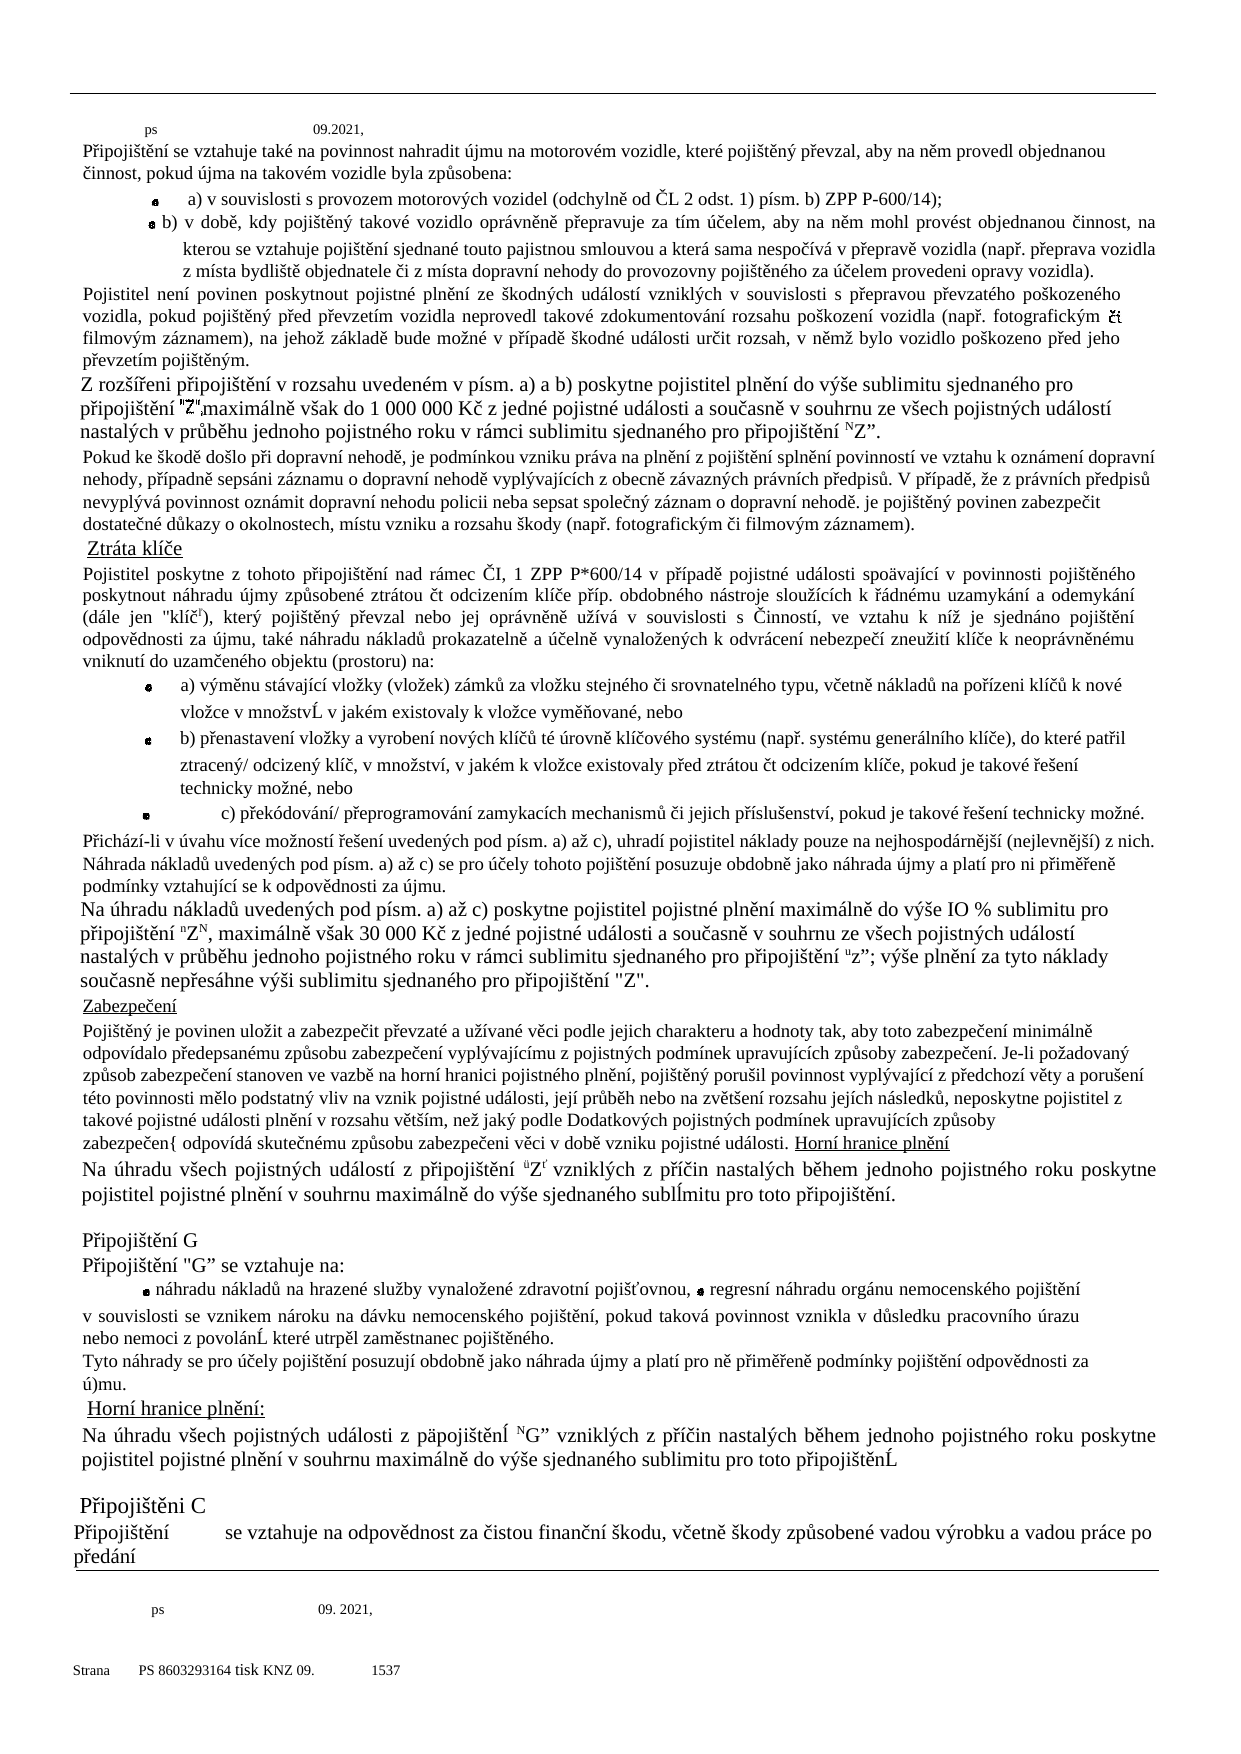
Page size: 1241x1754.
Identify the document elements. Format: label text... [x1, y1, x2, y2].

text a) v souvislosti s provozem motorových vozidel (odchylně od ČL 2 odst. 1) písm. b) ZPP P-600/14); [73, 188, 1158, 210]
text náhradu nákladů na hrazené služby vynaložené zdravotní pojišťovnou, regresní náhradu orgánu nemocenského pojištění v souvislosti se vznikem nároku na dávku nemocenského pojištění, pokud taková povinnost vznikla v důsledku pracovního úrazu nebo nemoci z povolánĹ které utrpěl zaměstnanec pojištěného. [82, 1278, 1081, 1348]
text Z rozšířeni připojištění v rozsahu uvedeném v písm. a) a b) poskytne pojistitel plnění do výše sublimitu sjednaného pro připojištění maximálně však do 1 000 000 Kč z jedné pojistné události a současně v souhrnu ze všech pojistných událostí nastalých v průběhu jednoho pojistného roku v rámci sublimitu sjednaného pro připojištění NZ”. [80, 373, 1150, 443]
picture [142, 1289, 150, 1296]
text Tyto náhrady se pro účely pojištění posuzují obdobně jako náhrada újmy a platí pro ně přiměřeně podmínky pojištění odpovědnosti za [82, 1350, 1156, 1372]
text a) výměnu stávající vložky (vložek) zámků za vložku stejného či srovnatelného typu, včetně nákladů na pořízeni klíčů k nové vložce v množstvĹ v jakém existovaly k vložce vyměňované, nebo [145, 674, 1156, 722]
picture [145, 684, 152, 692]
subtitle Zabezpečení [82, 994, 1158, 1016]
text b) v době, kdy pojištěný takové vozidlo oprávněně přepravuje za tím účelem, aby na něm mohl provést objednanou činnost, na kterou se vztahuje pojištění sjednané touto pajistnou smlouvou a která sama nespočívá v přepravě vozidla (např. přeprava vozidla z místa bydliště objednatele či z místa dopravní nehody do provozovny pojištěného za účelem provedeni opravy vozidla). [148, 211, 1157, 281]
picture [145, 737, 152, 745]
text Připojištění "G” se vztahuje na: [81, 1253, 1157, 1277]
text ps 09.2021, [73, 121, 1158, 138]
picture [697, 1288, 704, 1296]
text Na úhradu všech pojistných události z päpojištěnĺ NG” vzniklých z příčin nastalých během jednoho pojistného roku poskytne pojistitel pojistné plnění v souhrnu maximálně do výše sjednaného sublimitu pro toto připojištěnĹ [81, 1423, 1157, 1471]
text Na úhradu všech pojistných událostí z připojištění üZť vzniklých z příčin nastalých během jednoho pojistného roku poskytne pojistitel pojistné plnění v souhrnu maximálně do výše sjednaného sublĺmitu pro toto připojištění. [81, 1157, 1157, 1206]
text Horní hranice plnění: [87, 1396, 1158, 1420]
picture [180, 399, 203, 416]
text ps 09. 2021, [73, 1601, 1158, 1617]
text Pokud ke škodě došlo při dopravní nehodě, je podmínkou vzniku práva na plnění z pojištění splnění povinností ve vztahu k oznámení dopravní nehody, případně sepsáni záznamu o dopravní nehodě vyplývajících z obecně závazných právních předpisů. V případě, že z právních předpisů nevyplývá povinnost oznámit dopravní nehodu policii neba sepsat společný záznam o dopravní nehodě. je pojištěný povinen zabezpečit dostatečné důkazy o okolnostech, místu vzniku a rozsahu škody (např. fotografickým či filmovým záznamem). [82, 446, 1156, 534]
text Pojistitel poskytne z tohoto připojištění nad rámec ČI, 1 ZPP P*600/14 v případě pojistné události spoävající v povinnosti pojištěného poskytnout náhradu újmy způsobené ztrátou čt odcizením klíče příp. obdobného nástroje sloužících k řádnému uzamykání a odemykání (dále jen "klíčľ), který pojištěný převzal nebo jej oprávněně užívá v souvislosti s Činností, ve vztahu k níž je sjednáno pojištění odpovědnosti za újmu, také náhradu nákladů prokazatelně a účelně vynaložených k odvrácení nebezpečí zneužití klíče k neoprávněnému vniknutí do uzamčeného objektu (prostoru) na: [82, 562, 1137, 672]
text Připojištění se vztahuje také na povinnost nahradit újmu na motorovém vozidle, které pojištěný převzal, aby na něm provedl objednanou činnost, pokud újma na takovém vozidle byla způsobena: [82, 140, 1156, 184]
picture [142, 813, 150, 820]
text b) přenastavení vložky a vyrobení nových klíčů té úrovně klíčového systému (např. systému generálního klíče), do které patřil ztracený/ odcizený klíč, v množství, v jakém k vložce existovaly před ztrátou čt odcizením klíče, pokud je takové řešení technicky možné, nebo [145, 727, 1156, 798]
text ú)mu. [82, 1373, 1156, 1395]
text Náhrada nákladů uvedených pod písm. a) až c) se pro účely tohoto pojištění posuzuje obdobně jako náhrada újmy a platí pro ni přiměřeně podmínky vztahující se k odpovědnosti za újmu. [82, 852, 1156, 896]
picture [1109, 310, 1122, 323]
subtitle Připojištěni C [79, 1492, 1158, 1518]
subtitle Ztráta klíče [87, 536, 1158, 560]
text Připojištění G [81, 1228, 1157, 1252]
text Na úhradu nákladů uvedených pod písm. a) až c) poskytne pojistitel pojistné plnění maximálně do výše IO % sublimitu pro připojištění nZN, maximálně však 30 000 Kč z jedné pojistné události a současně v souhrnu ze všech pojistných událostí nastalých v průběhu jednoho pojistného roku v rámci sublimitu sjednaného pro připojištění uz”; výše plnění za tyto náklady současně nepřesáhne výši sublimitu sjednaného pro připojištění "Z". [80, 898, 1137, 992]
text Pojistitel není povinen poskytnout pojistné plnění ze škodných událostí vzniklých v souvislosti s přepravou převzatého poškozeného vozidla, pokud pojištěný před převzetím vozidla neprovedl takové zdokumentování rozsahu poškození vozidla (např. fotografickým filmovým záznamem), na jehož základě bude možné v případě škodné události určit rozsah, v němž bylo vozidlo poškozeno před jeho převzetím pojištěným. [82, 283, 1122, 371]
text Pojištěný je povinen uložit a zabezpečit převzaté a užívané věci podle jejich charakteru a hodnoty tak, aby toto zabezpečení minimálně odpovídalo předepsanému způsobu zabezpečení vyplývajícímu z pojistných podmínek upravujících způsoby zabezpečení. Je-li požadovaný způsob zabezpečení stanoven ve vazbě na horní hranici pojistného plnění, pojištěný porušil povinnost vyplývající z předchozí věty a porušení této povinnosti mělo podstatný vliv na vznik pojistné události, její průběh nebo na zvětšení rozsahu jejích následků, neposkytne pojistitel z takové pojistné události plnění v rozsahu větším, než jaký podle Dodatkových pojistných podmínek upravujících způsoby zabezpečen{ odpovídá skutečnému způsobu zabezpečeni věci v době vzniku pojistné události. Horní hranice plnění [82, 1019, 1156, 1153]
picture [151, 199, 159, 206]
picture [148, 221, 156, 229]
text Připojištění se vztahuje na odpovědnost za čistou finanční škodu, včetně škody způsobené vadou výrobku a vadou práce po předání [73, 1520, 1158, 1568]
text c) překódování/ přeprogramování zamykacích mechanismů či jejich příslušenství, pokud je takové řešení technicky možné. Přichází-li v úvahu více možností řešení uvedených pod písm. a) až c), uhradí pojistitel náklady pouze na nejhospodárnější (nejlevnější) z nich. [82, 802, 1156, 851]
